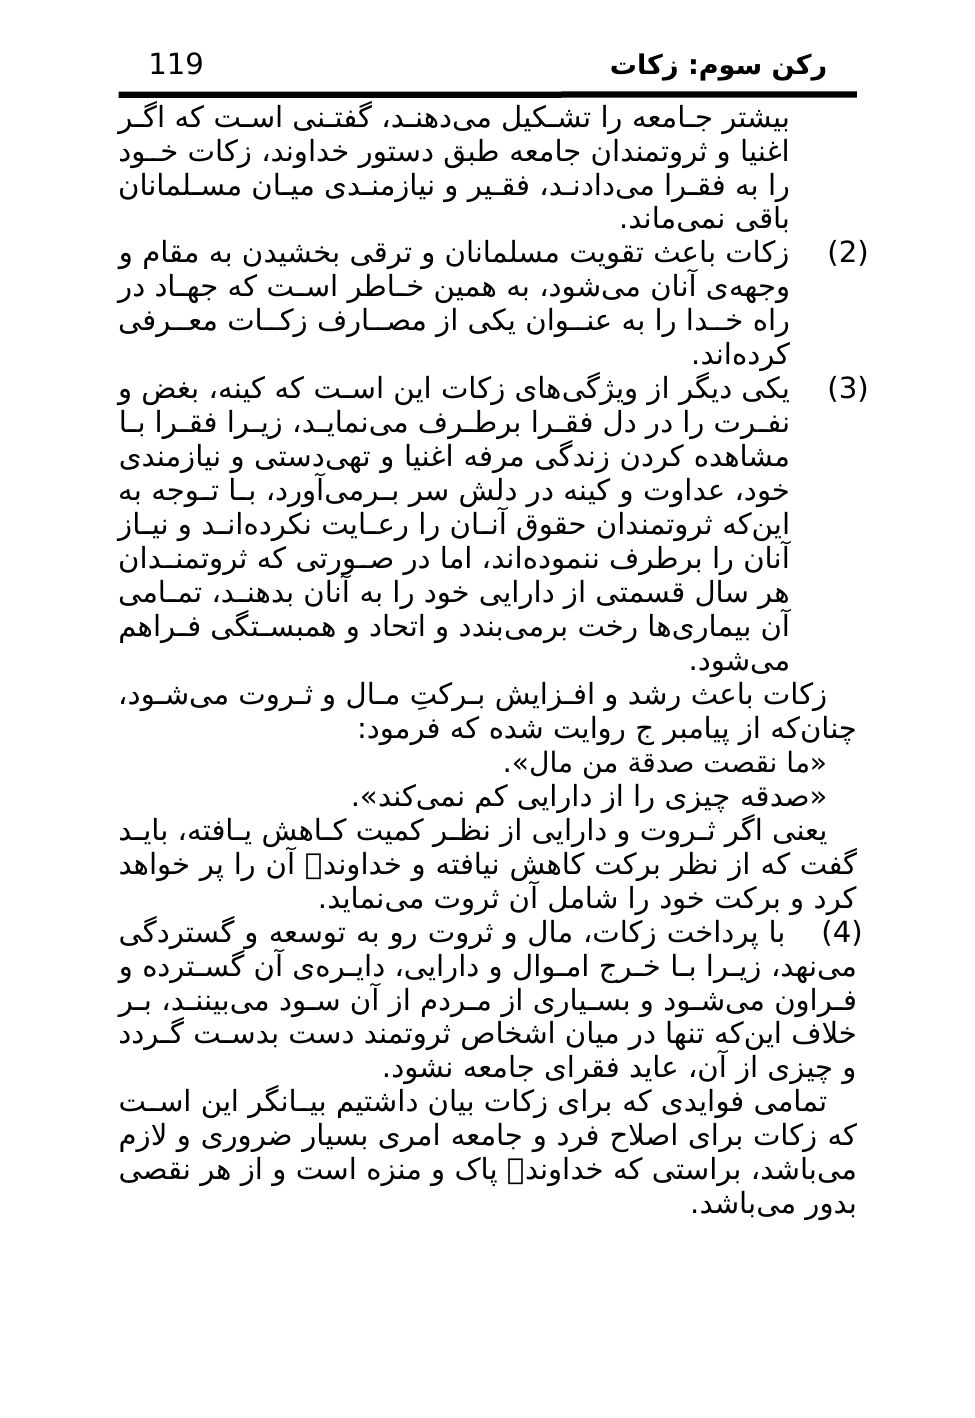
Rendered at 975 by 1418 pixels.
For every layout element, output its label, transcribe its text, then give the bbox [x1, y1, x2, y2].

list با پرداخت زکات، مال و ثروت رو به‌ توسعه‌ و گستردگی می‌نهد، زیرا با خرج اموال و دارایی، دایره‌ی آن گسترده‌ و فراون می‌شود و بسیاری از مردم از آن سود می‌بینند، بر خلاف این‌که‌ تنها در میان اشخاص ثروتمند دست بدست گردد و چیزی از آن، عاید فقرای جامعه‌ نشود. [118, 915, 857, 1085]
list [118, 100, 827, 236]
list یکی دیگر از ویژگی‌های زکات این است که‌ کینه‌، بغض و نفرت را در دل فقرا برطرف می‌نماید، زیرا فقرا با مشاهده‌ کردن زندگی مرفه‌ اغنیا و تهی‌دستی و نیازمندی خود، عداوت و کینه‌ در دلش سر برمی‌آورد، با توجه‌ به‌ این‌که‌ ثروتمندان حقوق آنان را رعایت نکرده‌اند و نیاز آنان را برطرف ننموده‌اند، اما در صورتی که‌ ثروتمندان هر سال قسمتی از دارایی خود را به‌ آنان بدهند، تمامی آن بیماری‌ها رخت برمی‌بندد و اتحاد و همبستگی فراهم می‌شود. [118, 372, 827, 677]
text «صدقه‌ چیزی را از دارایی کم نمی‌کند». [118, 779, 857, 813]
text یعنی اگر ثروت و دارایی از نظر کمیت کاهش یافته‌، باید گفت که‌ از نظر برکت کاهش نیافته‌ و خداوند آن را پر خواهد کرد و برکت خود را شامل آن ثروت می‌نماید. [118, 813, 857, 915]
text زکات باعث رشد و افزایش برکتِ مال و ثروت می‌شود، چنان‌که‌ از پیامبر ج روایت شده‌ که‌ فرمود: [118, 677, 857, 745]
text «ما نقصت صدقة من مال». [118, 745, 857, 779]
text تمامی فوایدی که‌ برای زکات بیان داشتیم بیانگر این است که‌ زکات برای اصلاح فرد و جامعه‌ امری بسیار ضروری و لازم می‌باشد، براستی که‌ خداوند پاک و منزه‌ است و از هر نقصی بدور می‌باشد. [118, 1085, 857, 1221]
list زکات باعث تقویت مسلمانان و ترقی بخشیدن به‌ مقام و وجهه‌ی آنان می‌شود، به‌ همین خاطر است که‌ جهاد در راه خدا را به‌ عنوان یکی از مصارف زکات معرفی کرده‌اند. [118, 236, 827, 372]
